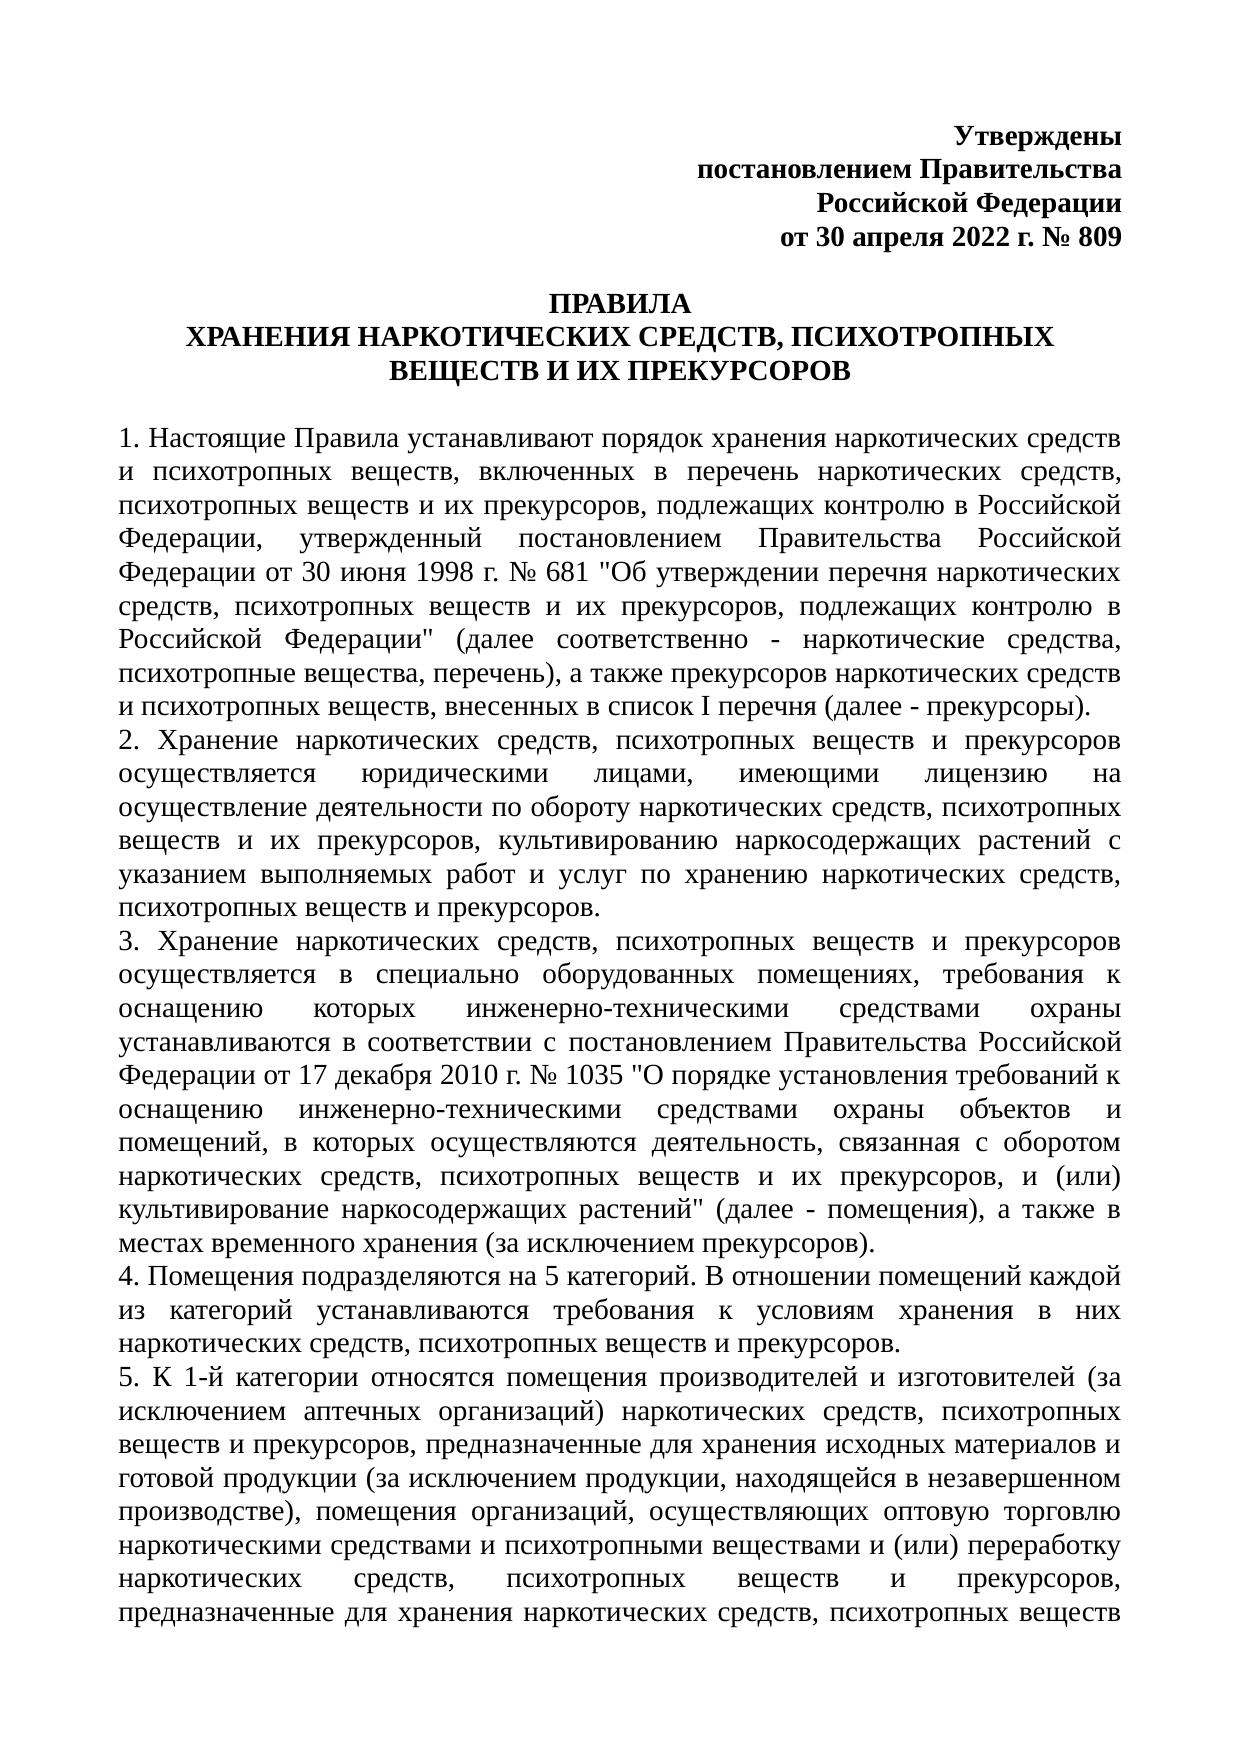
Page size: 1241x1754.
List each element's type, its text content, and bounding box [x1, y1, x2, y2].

text от 30 апреля 2022 г. № 809 [118, 219, 1122, 252]
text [118, 1359, 1122, 1627]
text Утверждены [118, 118, 1122, 152]
text 2. Хранение наркотических средств, психотропных веществ и прекурсоров осуществляется юридическими лицами, имеющими лицензию на осуществление деятельности по обороту наркотических средств, психотропных веществ и их прекурсоров, культивированию наркосодержащих растений с указанием выполняемых работ и услуг по хранению наркотических средств, психотропных веществ и прекурсоров. [118, 722, 1122, 923]
text ПРАВИЛА [118, 286, 1122, 319]
text Российской Федерации [118, 185, 1122, 219]
text 1. Настоящие Правила устанавливают порядок хранения наркотических средств и психотропных веществ, включенных в перечень наркотических средств, психотропных веществ и их прекурсоров, подлежащих контролю в Российской Федерации, утвержденный постановлением Правительства Российской Федерации от 30 июня 1998 г. № 681 "Об утверждении перечня наркотических средств, психотропных веществ и их прекурсоров, подлежащих контролю в Российской Федерации" (далее соответственно - наркотические средства, психотропные вещества, перечень), а также прекурсоров наркотических средств и психотропных веществ, внесенных в список I перечня (далее - прекурсоры). [118, 420, 1122, 722]
text ХРАНЕНИЯ НАРКОТИЧЕСКИХ СРЕДСТВ, ПСИХОТРОПНЫХ ВЕЩЕСТВ И ИХ ПРЕКУРСОРОВ [118, 319, 1122, 386]
text 4. Помещения подразделяются на 5 категорий. В отношении помещений каждой из категорий устанавливаются требования к условиям хранения в них наркотических средств, психотропных веществ и прекурсоров. [118, 1258, 1122, 1359]
text постановлением Правительства [118, 152, 1122, 185]
text 3. Хранение наркотических средств, психотропных веществ и прекурсоров осуществляется в специально оборудованных помещениях, требования к оснащению которых инженерно-техническими средствами охраны устанавливаются в соответствии с постановлением Правительства Российской Федерации от 17 декабря 2010 г. № 1035 "О порядке установления требований к оснащению инженерно-техническими средствами охраны объектов и помещений, в которых осуществляются деятельность, связанная с оборотом наркотических средств, психотропных веществ и их прекурсоров, и (или) культивирование наркосодержащих растений" (далее - помещения), а также в местах временного хранения (за исключением прекурсоров). [118, 923, 1122, 1258]
